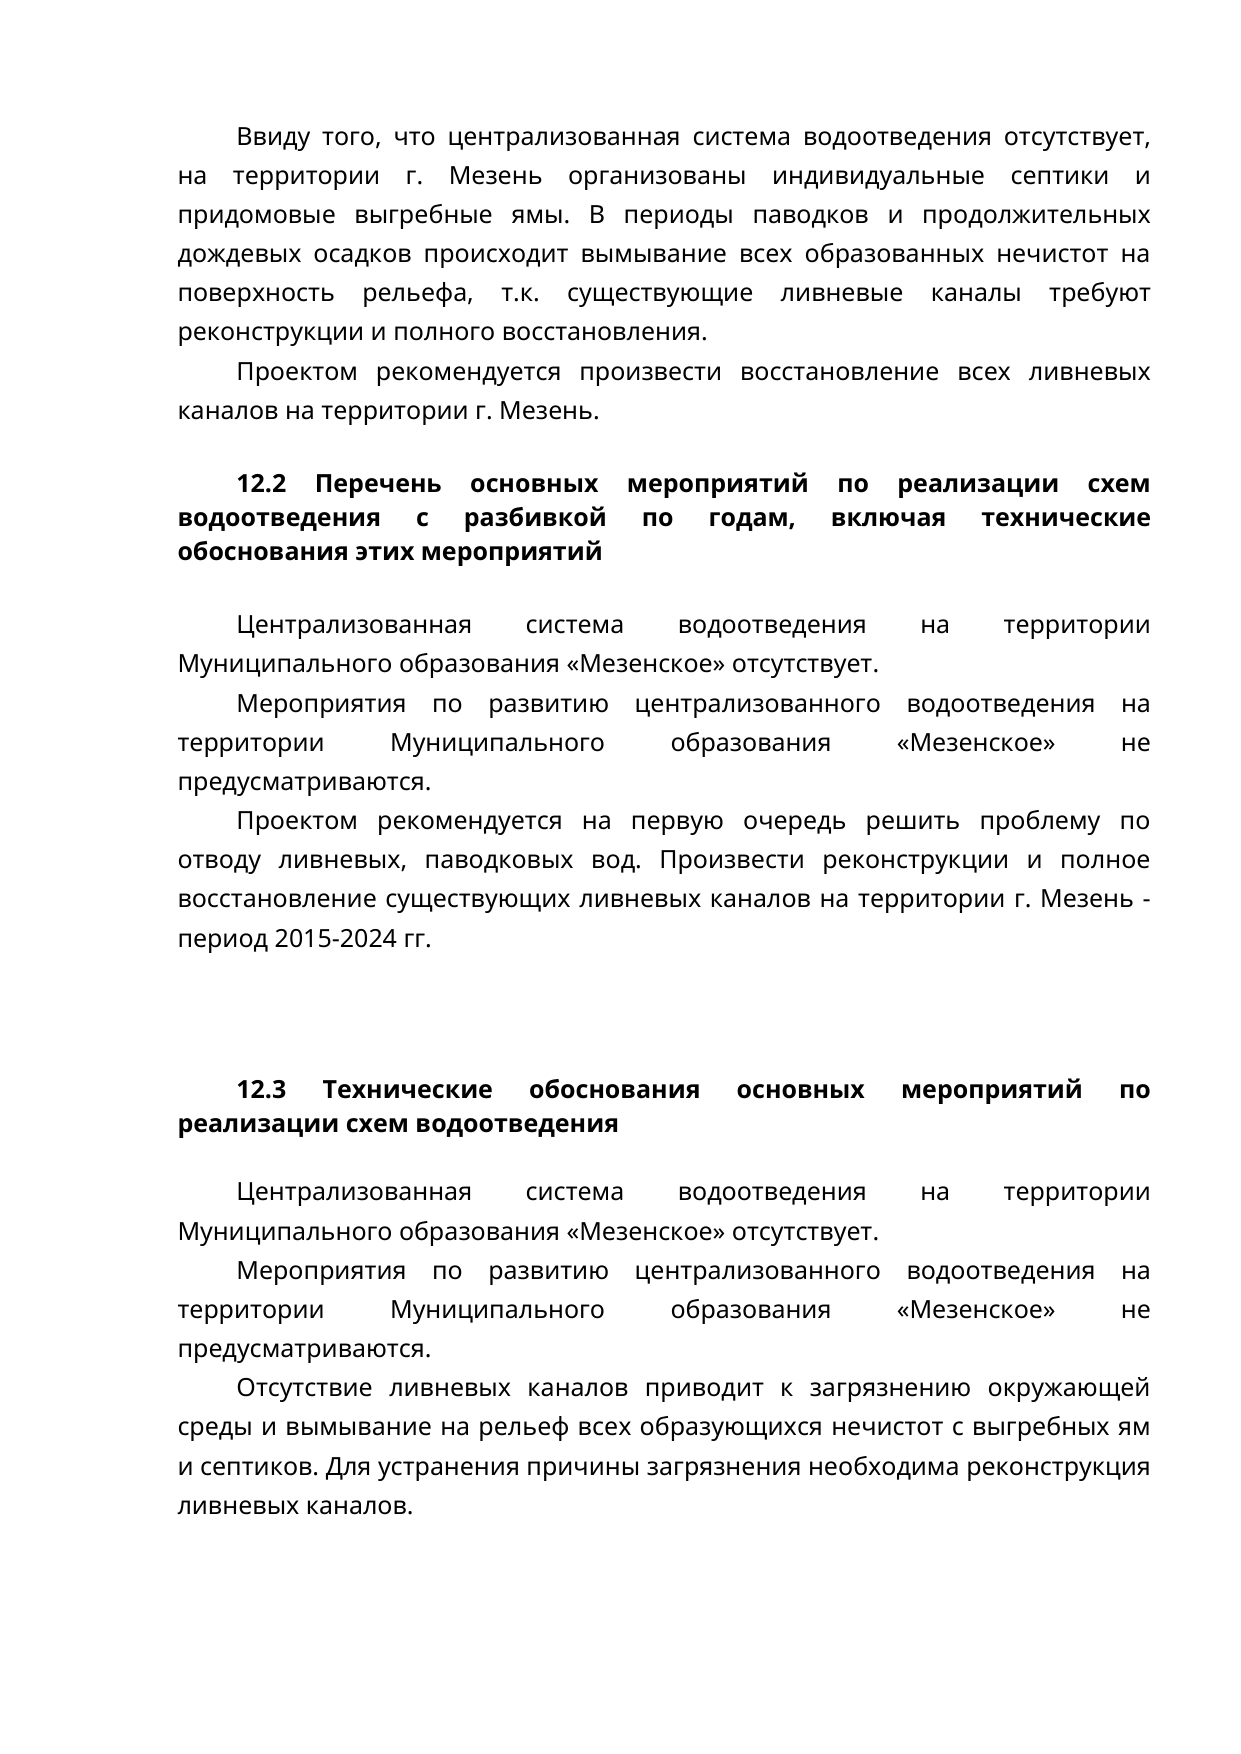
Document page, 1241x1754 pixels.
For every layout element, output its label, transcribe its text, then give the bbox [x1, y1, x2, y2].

text Централизованная система водоотведения на территории Муниципального образования «Мезенское» отсутствует. [177, 607, 1152, 680]
subtitle 12.3 Технические обоснования основных мероприятий по реализации схем водоотведения [177, 1072, 1152, 1140]
text Централизованная система водоотведения на территории Муниципального образования «Мезенское» отсутствует. [177, 1174, 1152, 1247]
text Мероприятия по развитию централизованного водоотведения на территории Муниципального образования «Мезенское» не предусматриваются. [177, 685, 1152, 798]
text Отсутствие ливневых каналов приводит к загрязнению окружающей среды и вымывание на рельеф всех образующихся нечистот с выгребных ям и септиков. Для устранения причины загрязнения необходима реконструкция ливневых каналов. [177, 1370, 1152, 1521]
text Проектом рекомендуется на первую очередь решить проблему по отводу ливневых, паводковых вод. Произвести реконструкции и полное восстановление существующих ливневых каналов на территории г. Мезень - период 2015-2024 гг. [177, 803, 1152, 954]
subtitle 12.2 Перечень основных мероприятий по реализации схем водоотведения с разбивкой по годам, включая технические обоснования этих мероприятий [177, 466, 1152, 568]
text Проектом рекомендуется произвести восстановление всех ливневых каналов на территории г. Мезень. [177, 353, 1152, 426]
text Ввиду того, что централизованная система водоотведения отсутствует, на территории г. Мезень организованы индивидуальные септики и придомовые выгребные ямы. В периоды паводков и продолжительных дождевых осадков происходит вымывание всех образованных нечистот на поверхность рельефа, т.к. существующие ливневые каналы требуют реконструкции и полного восстановления. [177, 118, 1152, 348]
text Мероприятия по развитию централизованного водоотведения на территории Муниципального образования «Мезенское» не предусматриваются. [177, 1252, 1152, 1365]
